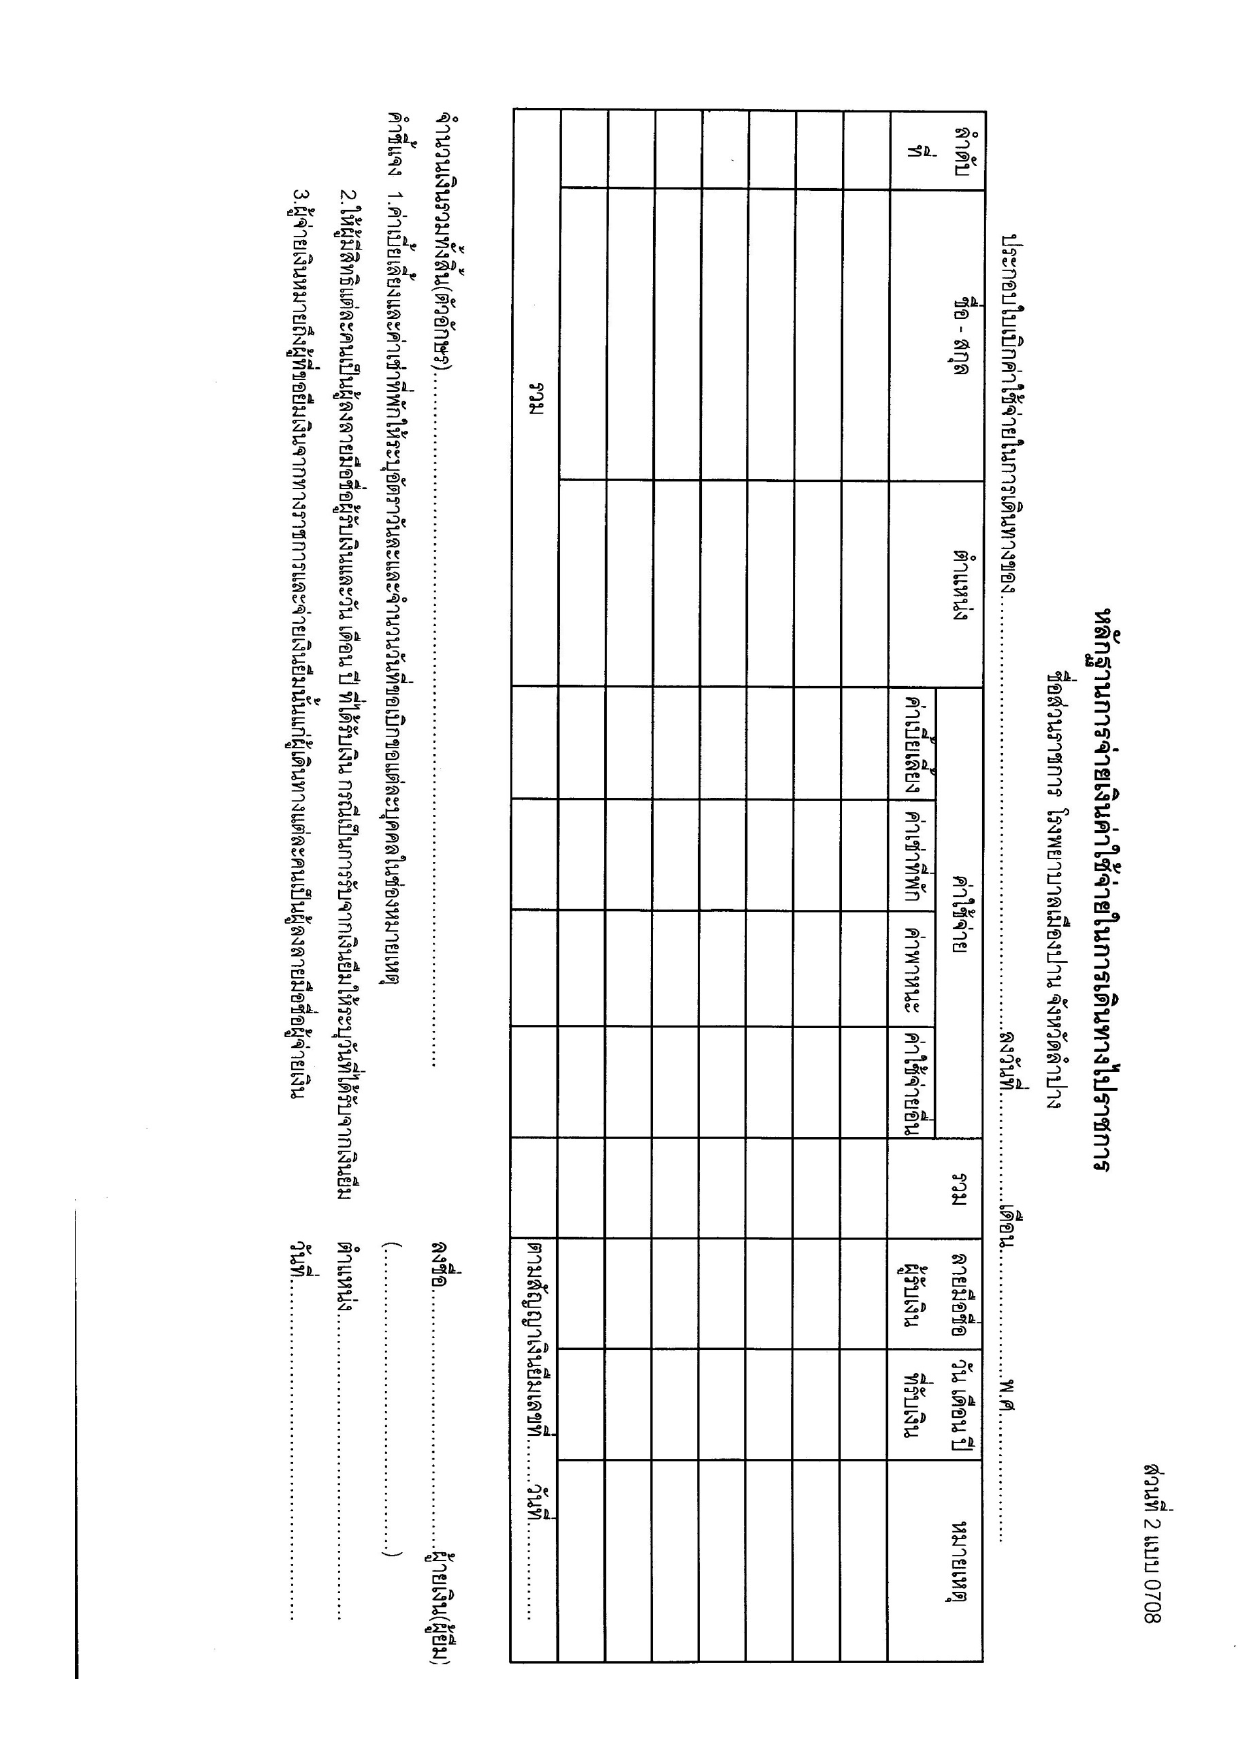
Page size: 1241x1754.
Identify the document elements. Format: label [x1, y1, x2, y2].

picture [75, 75, 1241, 1679]
